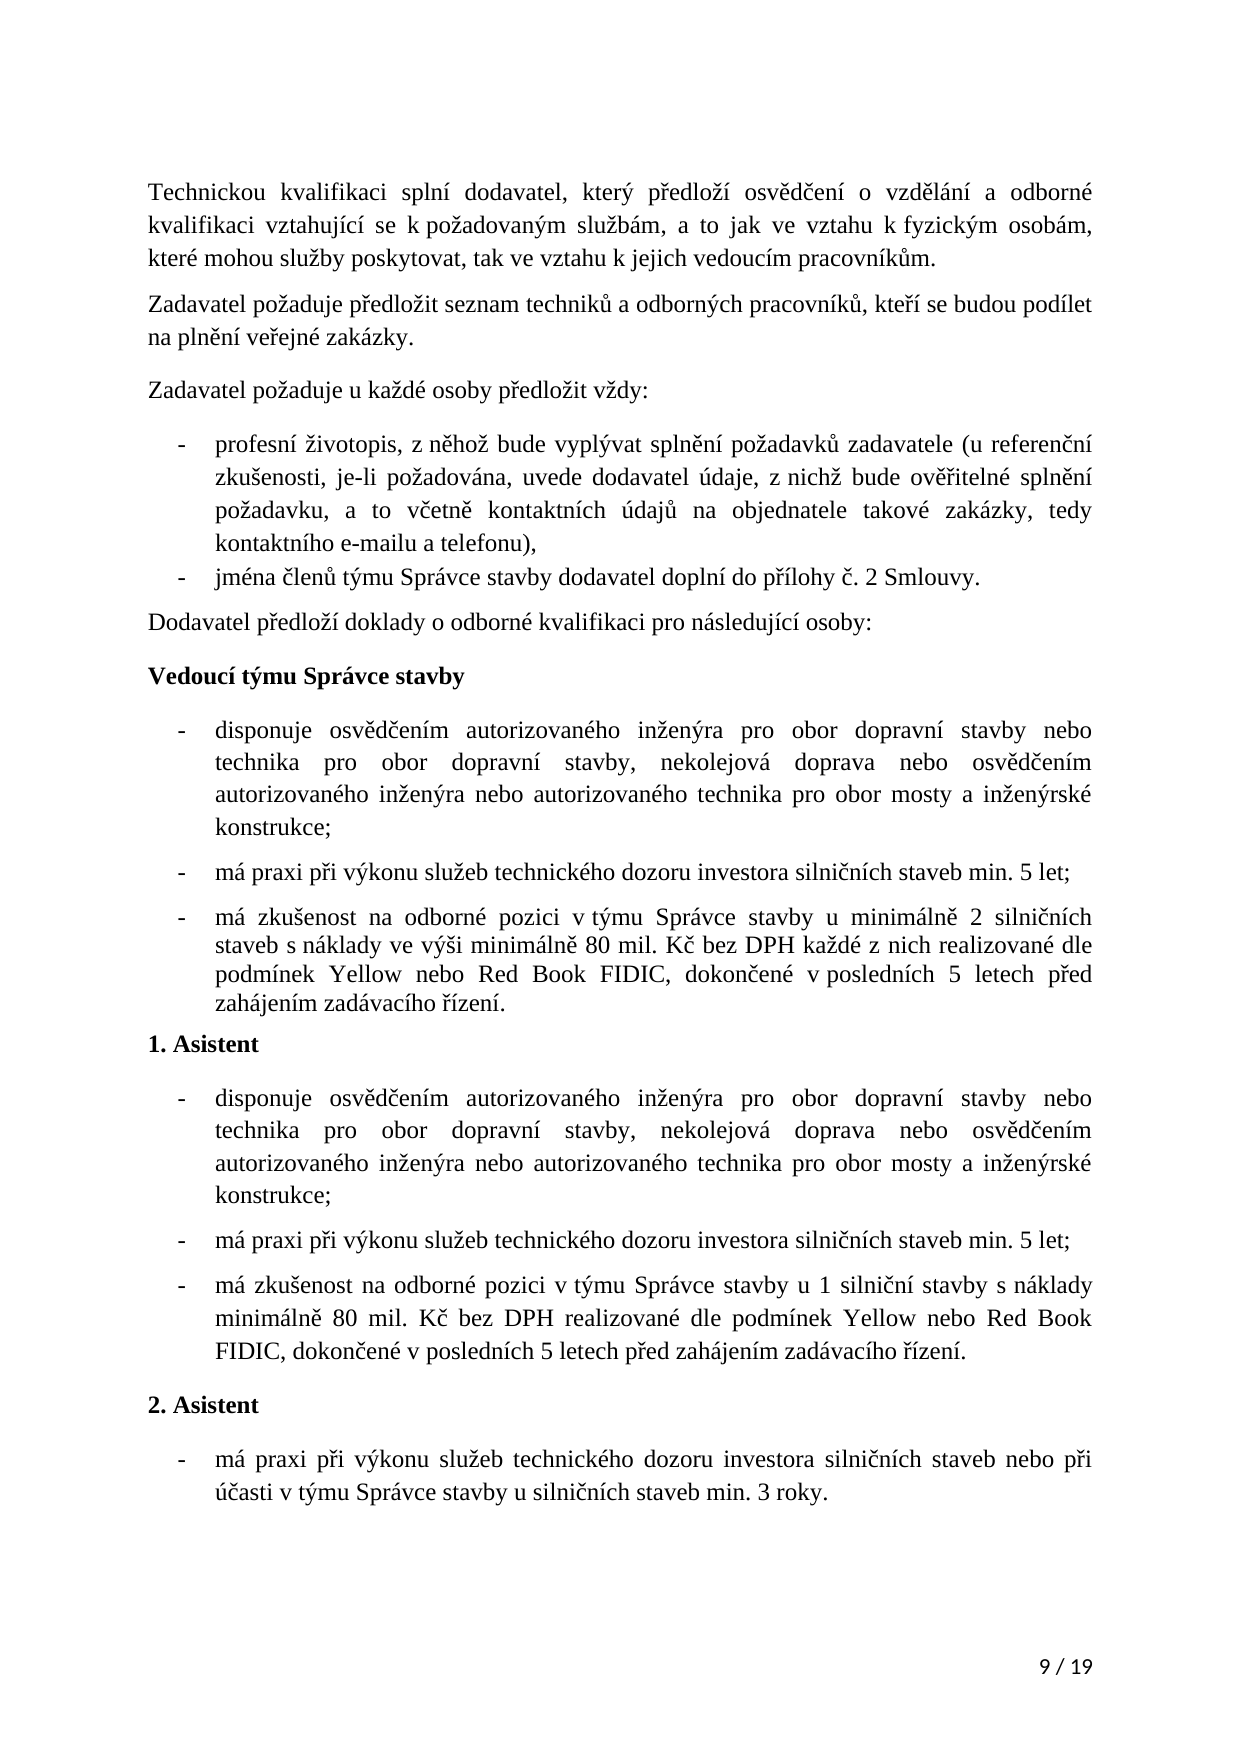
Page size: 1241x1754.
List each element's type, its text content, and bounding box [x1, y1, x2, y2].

text 2. Asistent [148, 1390, 1093, 1419]
text Dodavatel předloží doklady o odborné kvalifikaci pro následující osoby: [148, 607, 1093, 636]
text Zadavatel požaduje u každé osoby předložit vždy: [148, 376, 1093, 404]
text Vedoucí týmu Správce stavby [148, 661, 1093, 690]
list má zkušenost na odborné pozici v týmu Správce stavby u 1 silniční stavby s náklady minimálně 80 mil. Kč bez DPH realizované dle podmínek Yellow nebo Red Book FIDIC, dokončené v posledních 5 letech před zahájením zadávacího řízení. [177, 1270, 1093, 1365]
list má praxi při výkonu služeb technického dozoru investora silničních staveb nebo při účasti v týmu Správce stavby u silničních staveb min. 3 roky. [177, 1444, 1093, 1506]
list má praxi při výkonu služeb technického dozoru investora silničních staveb min. 5 let; [177, 1225, 1093, 1254]
list disponuje osvědčením autorizovaného inženýra pro obor dopravní stavby nebo technika pro obor dopravní stavby, nekolejová doprava nebo osvědčením autorizovaného inženýra nebo autorizovaného technika pro obor mosty a inženýrské konstrukce; [177, 715, 1093, 841]
text Technickou kvalifikaci splní dodavatel, který předloží osvědčení o vzdělání a odborné kvalifikaci vztahující se k požadovaným službám, a to jak ve vztahu k fyzickým osobám, které mohou služby poskytovat, tak ve vztahu k jejich vedoucím pracovníkům. [148, 177, 1093, 272]
list má praxi při výkonu služeb technického dozoru investora silničních staveb min. 5 let; [177, 857, 1093, 886]
list má zkušenost na odborné pozici v týmu Správce stavby u minimálně 2 silničních staveb s náklady ve výši minimálně 80 mil. Kč bez DPH každé z nich realizované dle podmínek Yellow nebo Red Book FIDIC, dokončené v posledních 5 letech před zahájením zadávacího řízení. [177, 902, 1093, 1017]
text Zadavatel požaduje předložit seznam techniků a odborných pracovníků, kteří se budou podílet na plnění veřejné zakázky. [148, 289, 1093, 351]
list profesní životopis, z něhož bude vyplývat splnění požadavků zadavatele (u referenční zkušenosti, je-li požadována, uvede dodavatel údaje, z nichž bude ověřitelné splnění požadavku, a to včetně kontaktních údajů na objednatele takové zakázky, tedy kontaktního e-mailu a telefonu), [177, 429, 1093, 557]
list jména členů týmu Správce stavby dodavatel doplní do přílohy č. 2 Smlouvy. [177, 562, 1093, 590]
text 1. Asistent [148, 1029, 1093, 1058]
list disponuje osvědčením autorizovaného inženýra pro obor dopravní stavby nebo technika pro obor dopravní stavby, nekolejová doprava nebo osvědčením autorizovaného inženýra nebo autorizovaného technika pro obor mosty a inženýrské konstrukce; [177, 1083, 1093, 1209]
